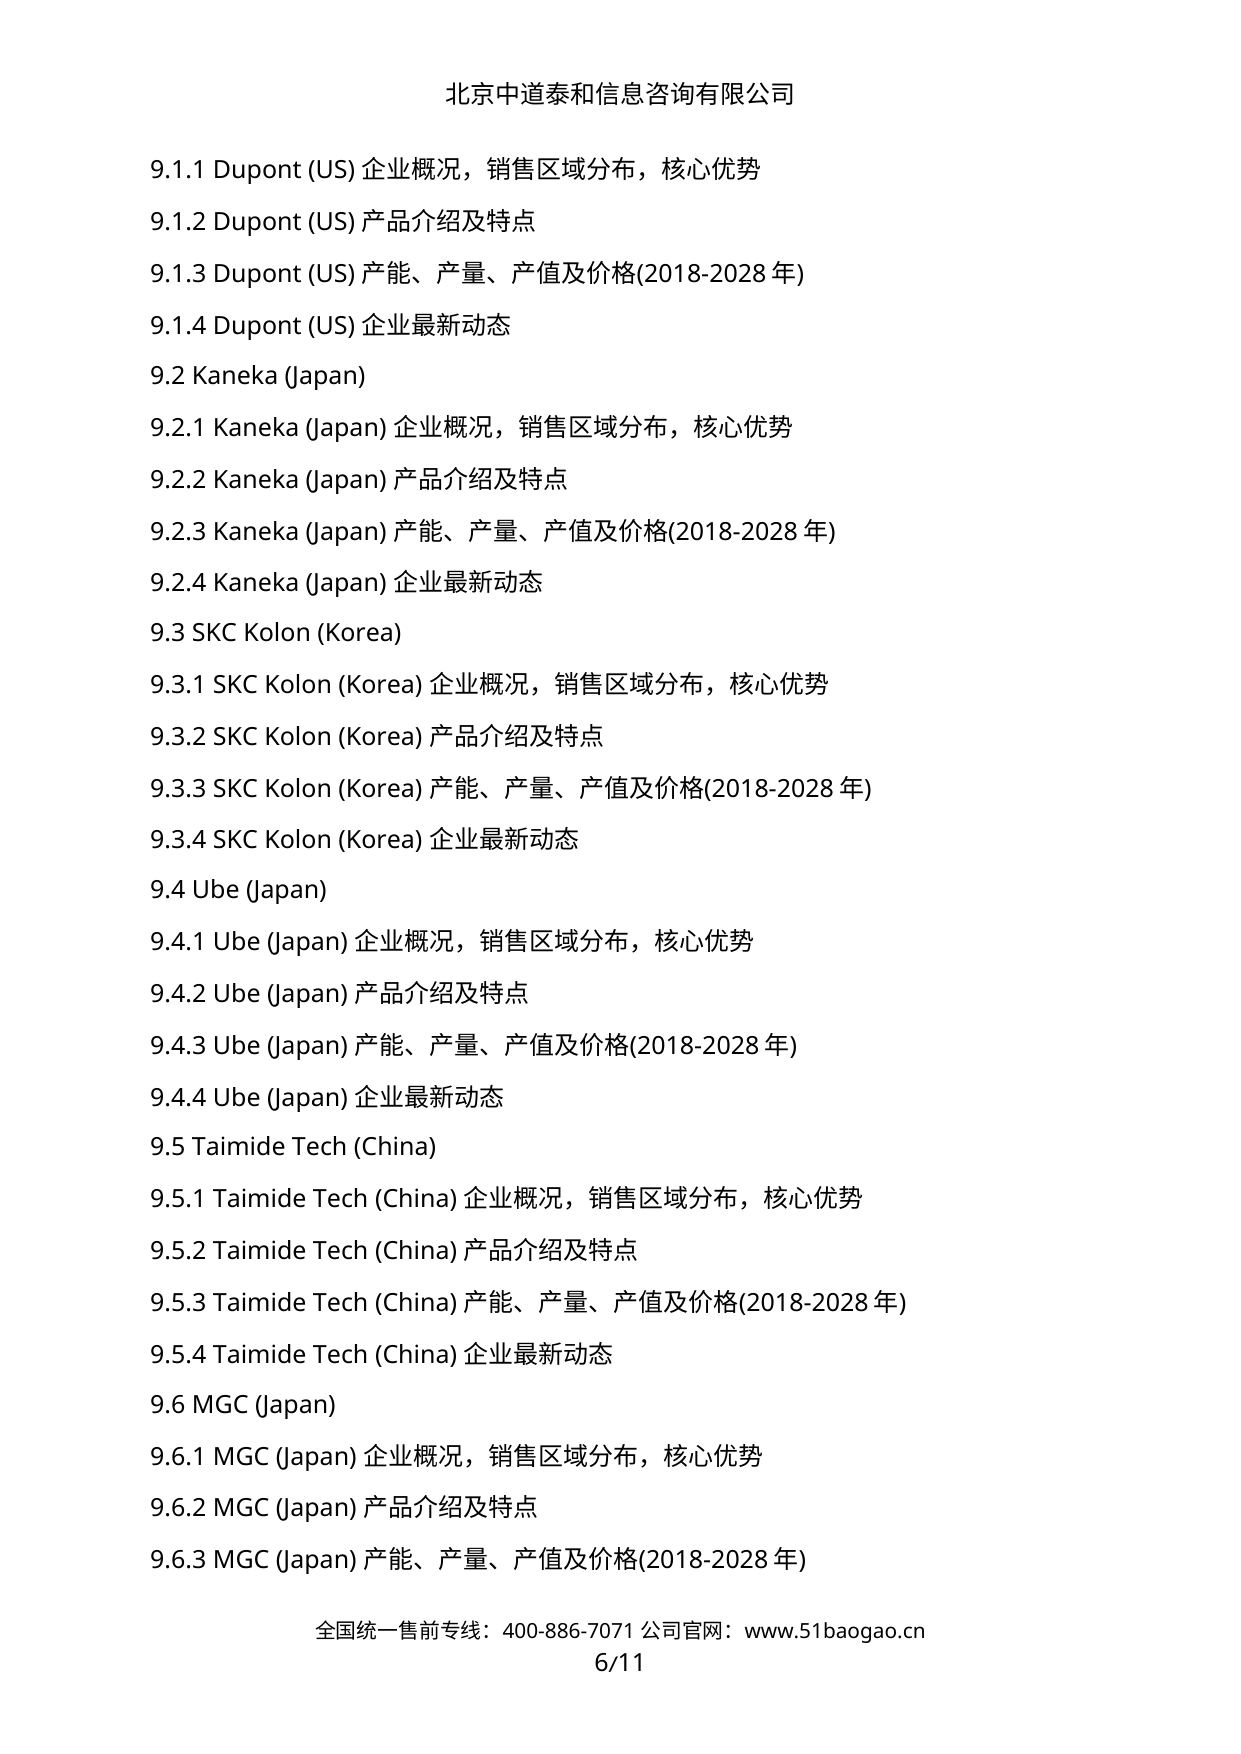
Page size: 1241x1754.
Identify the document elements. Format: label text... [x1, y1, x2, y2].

text 9.6.3 MGC (Japan) 产能、产量、产值及价格(2018-2028年) [150, 1540, 1090, 1576]
text 9.6.1 MGC (Japan) 企业概况，销售区域分布，核心优势 [150, 1436, 1090, 1472]
text 9.2.4 Kaneka (Japan) 企业最新动态 [150, 563, 1090, 599]
text 9.6.2 MGC (Japan) 产品介绍及特点 [150, 1488, 1090, 1524]
text 9.2.1 Kaneka (Japan) 企业概况，销售区域分布，核心优势 [150, 407, 1090, 443]
text 9.5.3 Taimide Tech (China) 产能、产量、产值及价格(2018-2028年) [150, 1282, 1090, 1319]
text 9.5.4 Taimide Tech (China) 企业最新动态 [150, 1334, 1090, 1371]
text 9.2.2 Kaneka (Japan) 产品介绍及特点 [150, 459, 1090, 495]
text 9.1.3 Dupont (US) 产能、产量、产值及价格(2018-2028年) [150, 254, 1090, 290]
text 9.3.4 SKC Kolon (Korea) 企业最新动态 [150, 820, 1090, 856]
text 9.4 Ube (Japan) [150, 872, 1090, 906]
text 9.6 MGC (Japan) [150, 1386, 1090, 1420]
text 9.3.1 SKC Kolon (Korea) 企业概况，销售区域分布，核心优势 [150, 664, 1090, 701]
text 9.5 Taimide Tech (China) [150, 1129, 1090, 1163]
text 9.5.2 Taimide Tech (China) 产品介绍及特点 [150, 1231, 1090, 1267]
text 9.5.1 Taimide Tech (China) 企业概况，销售区域分布，核心优势 [150, 1179, 1090, 1215]
text 9.3.2 SKC Kolon (Korea) 产品介绍及特点 [150, 716, 1090, 752]
text 9.1.4 Dupont (US) 企业最新动态 [150, 306, 1090, 342]
text 9.2.3 Kaneka (Japan) 产能、产量、产值及价格(2018-2028年) [150, 511, 1090, 547]
text 9.4.3 Ube (Japan) 产能、产量、产值及价格(2018-2028年) [150, 1025, 1090, 1062]
text 9.4.1 Ube (Japan) 企业概况，销售区域分布，核心优势 [150, 922, 1090, 958]
text 9.1.2 Dupont (US) 产品介绍及特点 [150, 202, 1090, 238]
text 9.3 SKC Kolon (Korea) [150, 615, 1090, 649]
text 9.4.2 Ube (Japan) 产品介绍及特点 [150, 973, 1090, 1010]
text 9.1.1 Dupont (US) 企业概况，销售区域分布，核心优势 [150, 150, 1090, 186]
text 9.3.3 SKC Kolon (Korea) 产能、产量、产值及价格(2018-2028年) [150, 768, 1090, 804]
text 9.2 Kaneka (Japan) [150, 357, 1090, 392]
text 9.4.4 Ube (Japan) 企业最新动态 [150, 1077, 1090, 1113]
